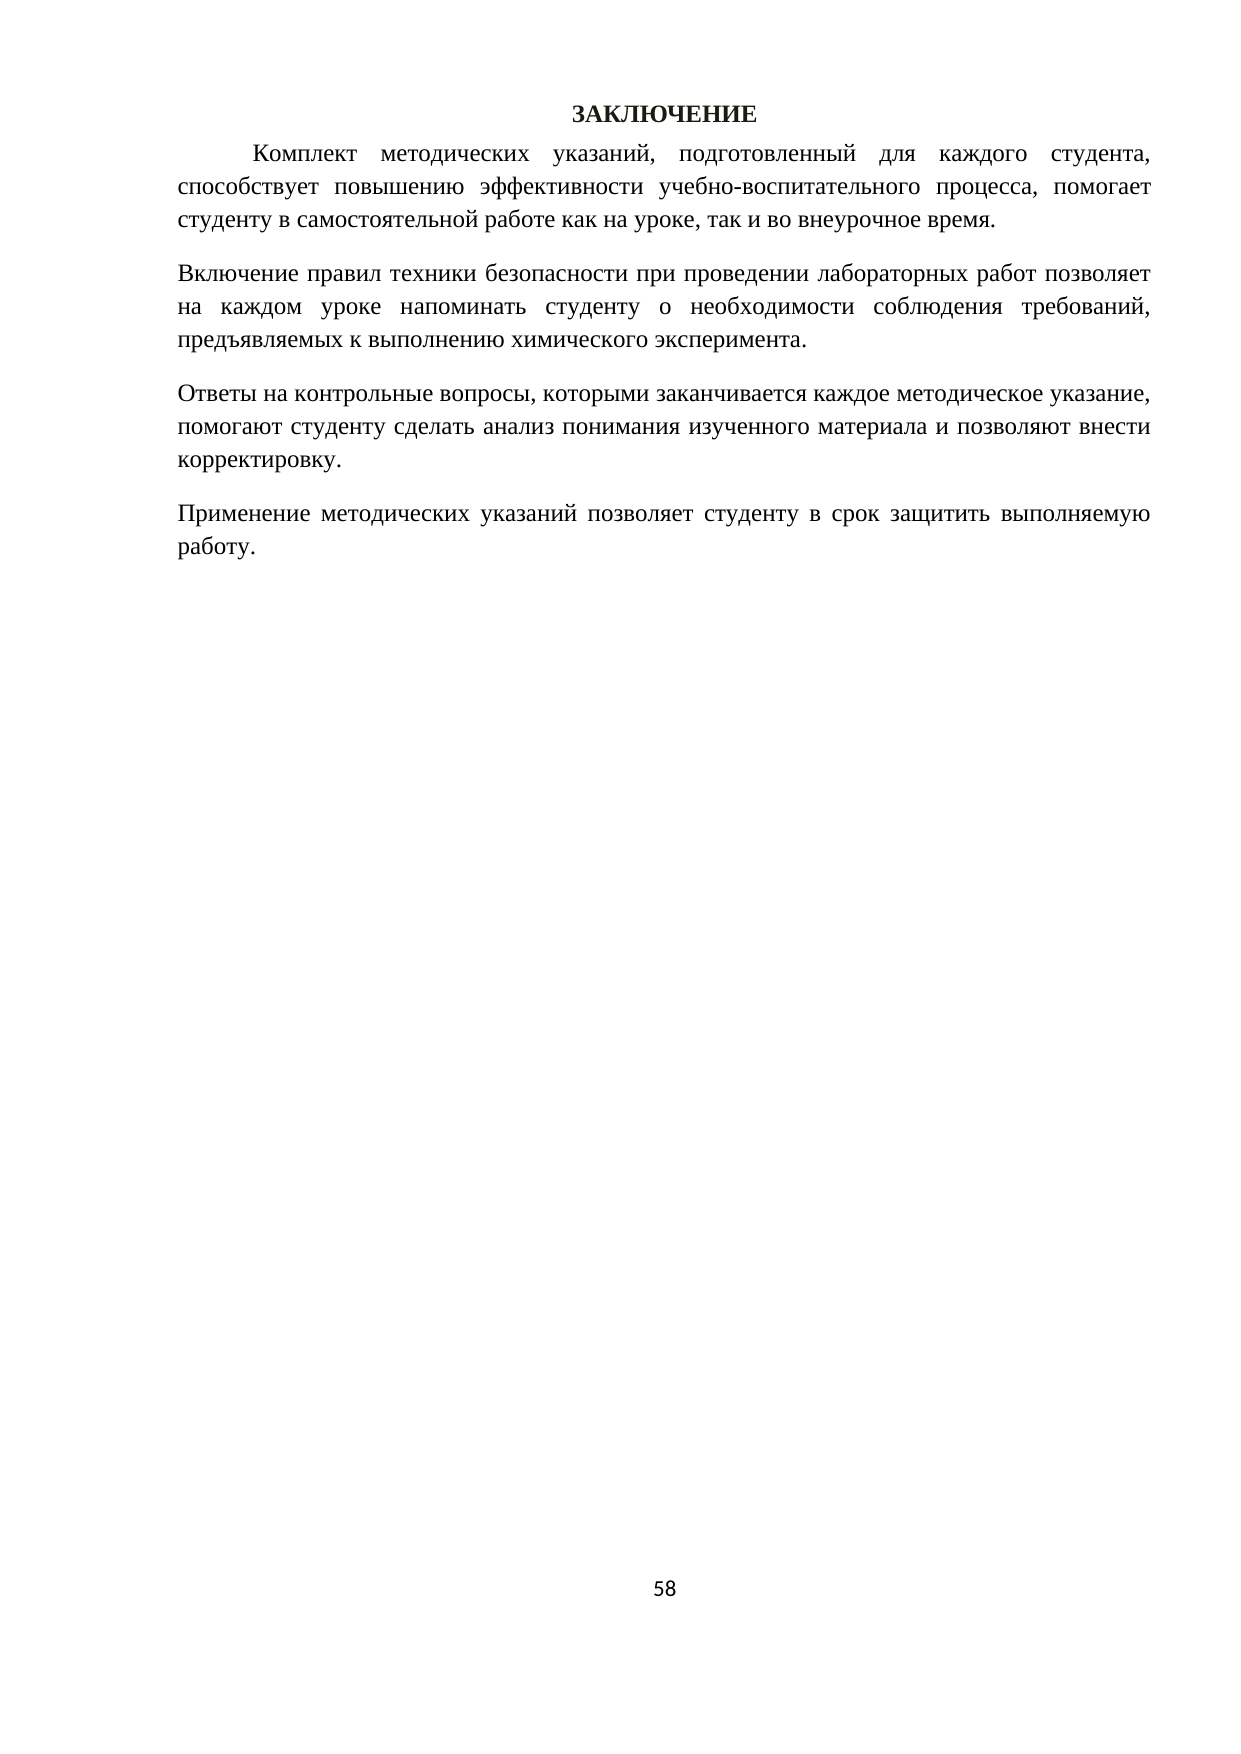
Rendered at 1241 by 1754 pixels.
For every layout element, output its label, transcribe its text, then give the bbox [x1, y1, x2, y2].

text Комплект методических указаний, подготовленный для каждого студента, способствует повышению эффективности учебно-воспитательного процесса, помогает студенту в самостоятельной работе как на уроке, так и во внеурочное время. [177, 138, 1152, 233]
text Ответы на контрольные вопросы, которыми заканчивается каждое методическое указание, помогают студенту сделать анализ понимания изученного материала и позволяют внести корректировку. [177, 378, 1152, 473]
text Применение методических указаний позволяет студенту в срок защитить выполняемую работу. [177, 498, 1152, 559]
text Включение правил техники безопасности при проведении лабораторных работ позволяет на каждом уроке напоминать студенту о необходимости соблюдения требований, предъявляемых к выполнению химического эксперимента. [177, 258, 1152, 353]
subtitle ЗАКЛЮЧЕНИЕ [177, 99, 1152, 128]
